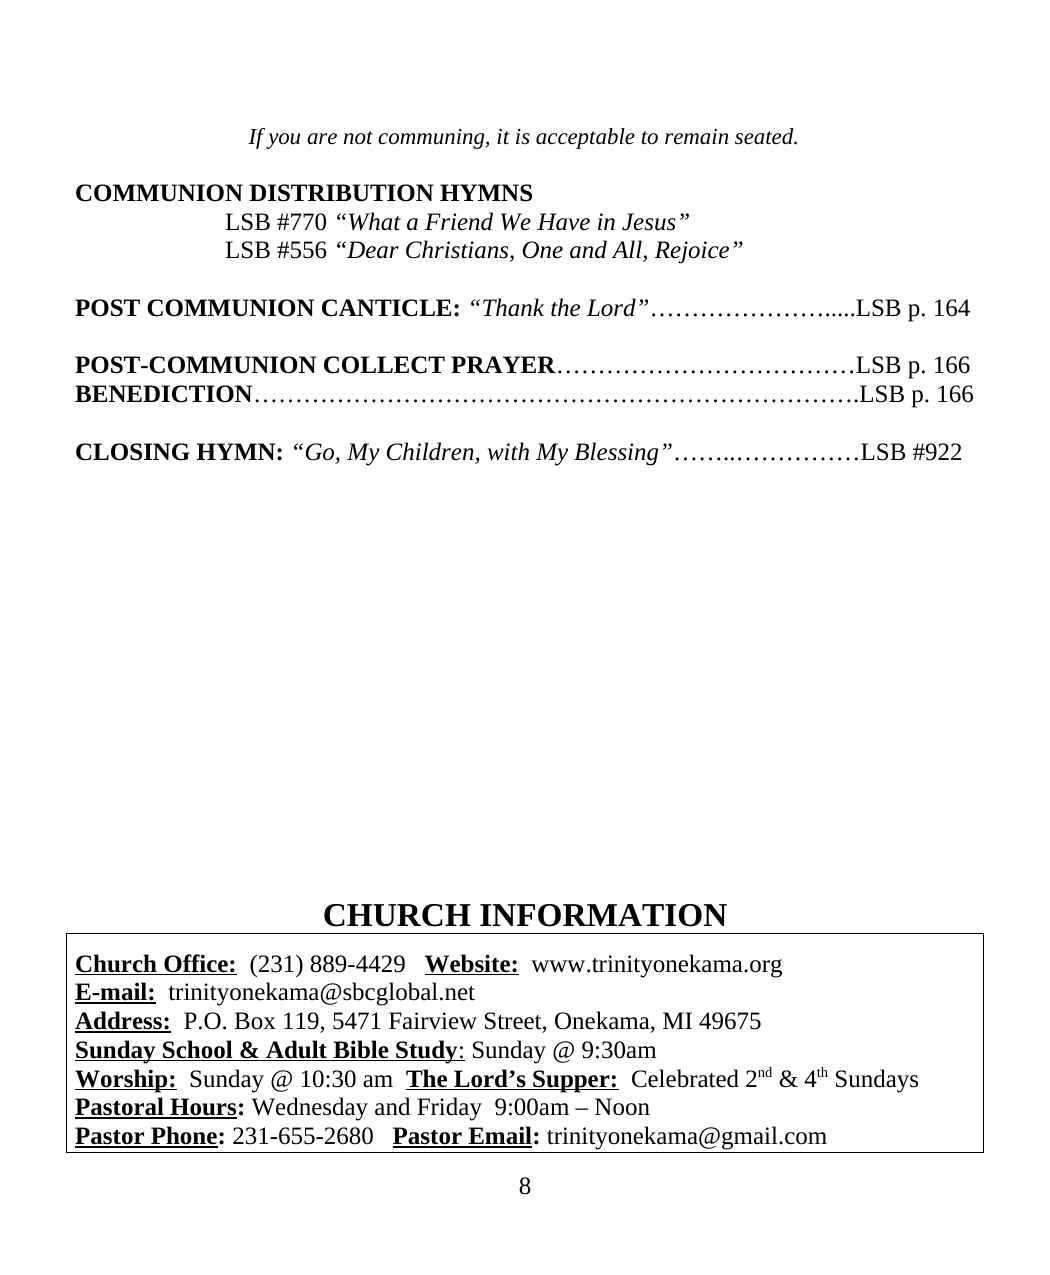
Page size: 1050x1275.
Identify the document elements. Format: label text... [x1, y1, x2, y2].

text Pastoral Hours: Wednesday and Friday 9:00am – Noon [75, 1092, 975, 1106]
text CHURCH INFORMATION [75, 895, 975, 933]
text Pastor Phone: 231-655-2680 Pastor Email: trinityonekama@gmail.com [67, 1106, 983, 1152]
text If you are not communing, it is acceptable to remain seated. [75, 123, 975, 149]
text Sunday School & Adult Bible Study: Sunday @ 9:30am [75, 1035, 975, 1064]
text COMMUNION DISTRIBUTION HYMNS [75, 178, 975, 207]
text POST-COMMUNION COLLECT PRAYER………………………………LSB p. 166 [75, 351, 975, 379]
text Address: P.O. Box 119, 5471 Fairview Street, Onekama, MI 49675 [75, 1006, 975, 1035]
text CLOSING HYMN: “Go, My Children, with My Blessing”……..……………LSB #922 [75, 437, 975, 466]
text Worship: Sunday @ 10:30 am The Lord’s Supper: Celebrated 2nd & 4th Sundays [75, 1064, 975, 1092]
text BENEDICTION……………………………………………………………….LSB p. 166 [75, 379, 975, 408]
text LSB #556 “Dear Christians, One and All, Rejoice” [150, 236, 975, 264]
text POST COMMUNION CANTICLE: “Thank the Lord”………………….....LSB p. 164 [75, 293, 975, 322]
text Church Office: (231) 889-4429 Website: www.trinityonekama.org [67, 934, 983, 977]
text E-mail: trinityonekama@sbcglobal.net [75, 977, 975, 1006]
text LSB #770 “What a Friend We Have in Jesus” [150, 207, 975, 236]
